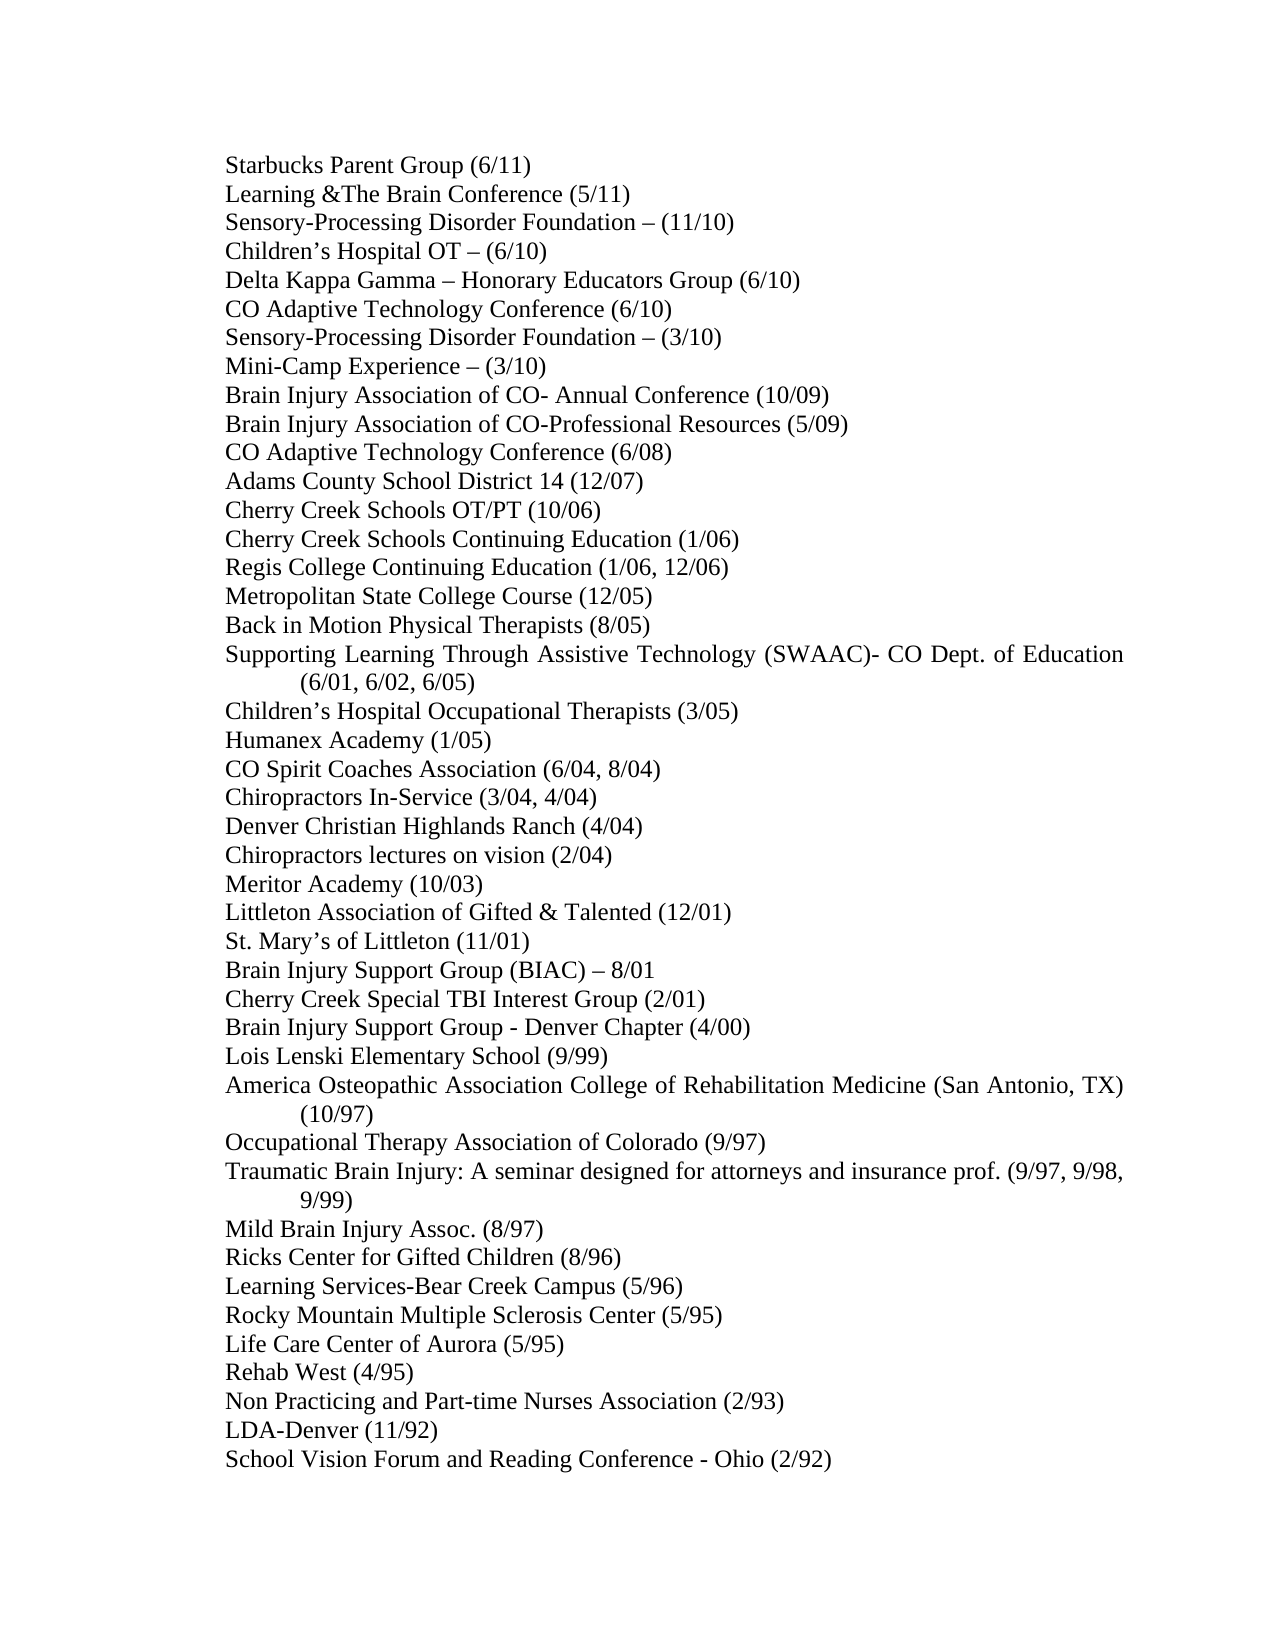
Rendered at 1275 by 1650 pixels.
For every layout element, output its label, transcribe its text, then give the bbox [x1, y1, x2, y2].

text Occupational Therapy Association of Colorado (9/97) [225, 1127, 1125, 1156]
text Starbucks Parent Group (6/11) [150, 150, 1125, 179]
text Meritor Academy (10/03) [150, 869, 1125, 897]
text Rocky Mountain Multiple Sclerosis Center (5/95) [225, 1300, 1125, 1329]
text St. Mary’s of Littleton (11/01) [150, 926, 1125, 955]
text Children’s Hospital OT – (6/10) [150, 236, 1125, 265]
text Cherry Creek Schools OT/PT (10/06) [150, 495, 1125, 524]
text Life Care Center of Aurora (5/95) [225, 1329, 1125, 1357]
text Cherry Creek Special TBI Interest Group (2/01) [150, 984, 1125, 1012]
text Sensory-Processing Disorder Foundation – (11/10) [150, 207, 1125, 236]
text Cherry Creek Schools Continuing Education (1/06) [150, 524, 1125, 552]
text Delta Kappa Gamma – Honorary Educators Group (6/10) [150, 265, 1125, 294]
text Brain Injury Association of CO-Professional Resources (5/09) [150, 409, 1125, 437]
text Learning &The Brain Conference (5/11) [150, 179, 1125, 207]
text America Osteopathic Association College of Rehabilitation Medicine (San Antonio, TX) (10/97) [225, 1070, 1125, 1127]
text Brain Injury Association of CO- Annual Conference (10/09) [150, 380, 1125, 409]
text Littleton Association of Gifted & Talented (12/01) [150, 897, 1125, 926]
text Sensory-Processing Disorder Foundation – (3/10) [150, 322, 1125, 351]
text Regis College Continuing Education (1/06, 12/06) [150, 552, 1125, 581]
text Chiropractors lectures on vision (2/04) [150, 840, 1125, 869]
text Back in Motion Physical Therapists (8/05) [150, 610, 1125, 639]
text Chiropractors In-Service (3/04, 4/04) [150, 782, 1125, 811]
text Rehab West (4/95) [225, 1357, 1125, 1386]
text Metropolitan State College Course (12/05) [150, 581, 1125, 610]
text Non Practicing and Part-time Nurses Association (2/93) [150, 1386, 1125, 1415]
text Lois Lenski Elementary School (9/99) [225, 1041, 1125, 1070]
text Supporting Learning Through Assistive Technology (SWAAC)- CO Dept. of Education (6/01, 6/02, 6/05) [225, 639, 1125, 696]
text Humanex Academy (1/05) [225, 725, 1125, 754]
text CO Spirit Coaches Association (6/04, 8/04) [150, 754, 1125, 782]
text LDA-Denver (11/92) [150, 1415, 1125, 1444]
text Adams County School District 14 (12/07) [150, 466, 1125, 495]
text Children’s Hospital Occupational Therapists (3/05) [225, 696, 1125, 725]
text Learning Services-Bear Creek Campus (5/96) [225, 1271, 1125, 1300]
text Brain Injury Support Group (BIAC) – 8/01 [150, 955, 1125, 984]
text Mini-Camp Experience – (3/10) [150, 351, 1125, 380]
text Ricks Center for Gifted Children (8/96) [225, 1242, 1125, 1271]
text Denver Christian Highlands Ranch (4/04) [150, 811, 1125, 840]
text Traumatic Brain Injury: A seminar designed for attorneys and insurance prof. (9/97, 9/98, 9/99) [225, 1156, 1125, 1214]
text CO Adaptive Technology Conference (6/10) [150, 294, 1125, 322]
text School Vision Forum and Reading Conference - Ohio (2/92) [150, 1444, 1125, 1472]
text CO Adaptive Technology Conference (6/08) [150, 437, 1125, 466]
text Mild Brain Injury Assoc. (8/97) [225, 1214, 1125, 1242]
text Brain Injury Support Group - Denver Chapter (4/00) [225, 1012, 1125, 1041]
